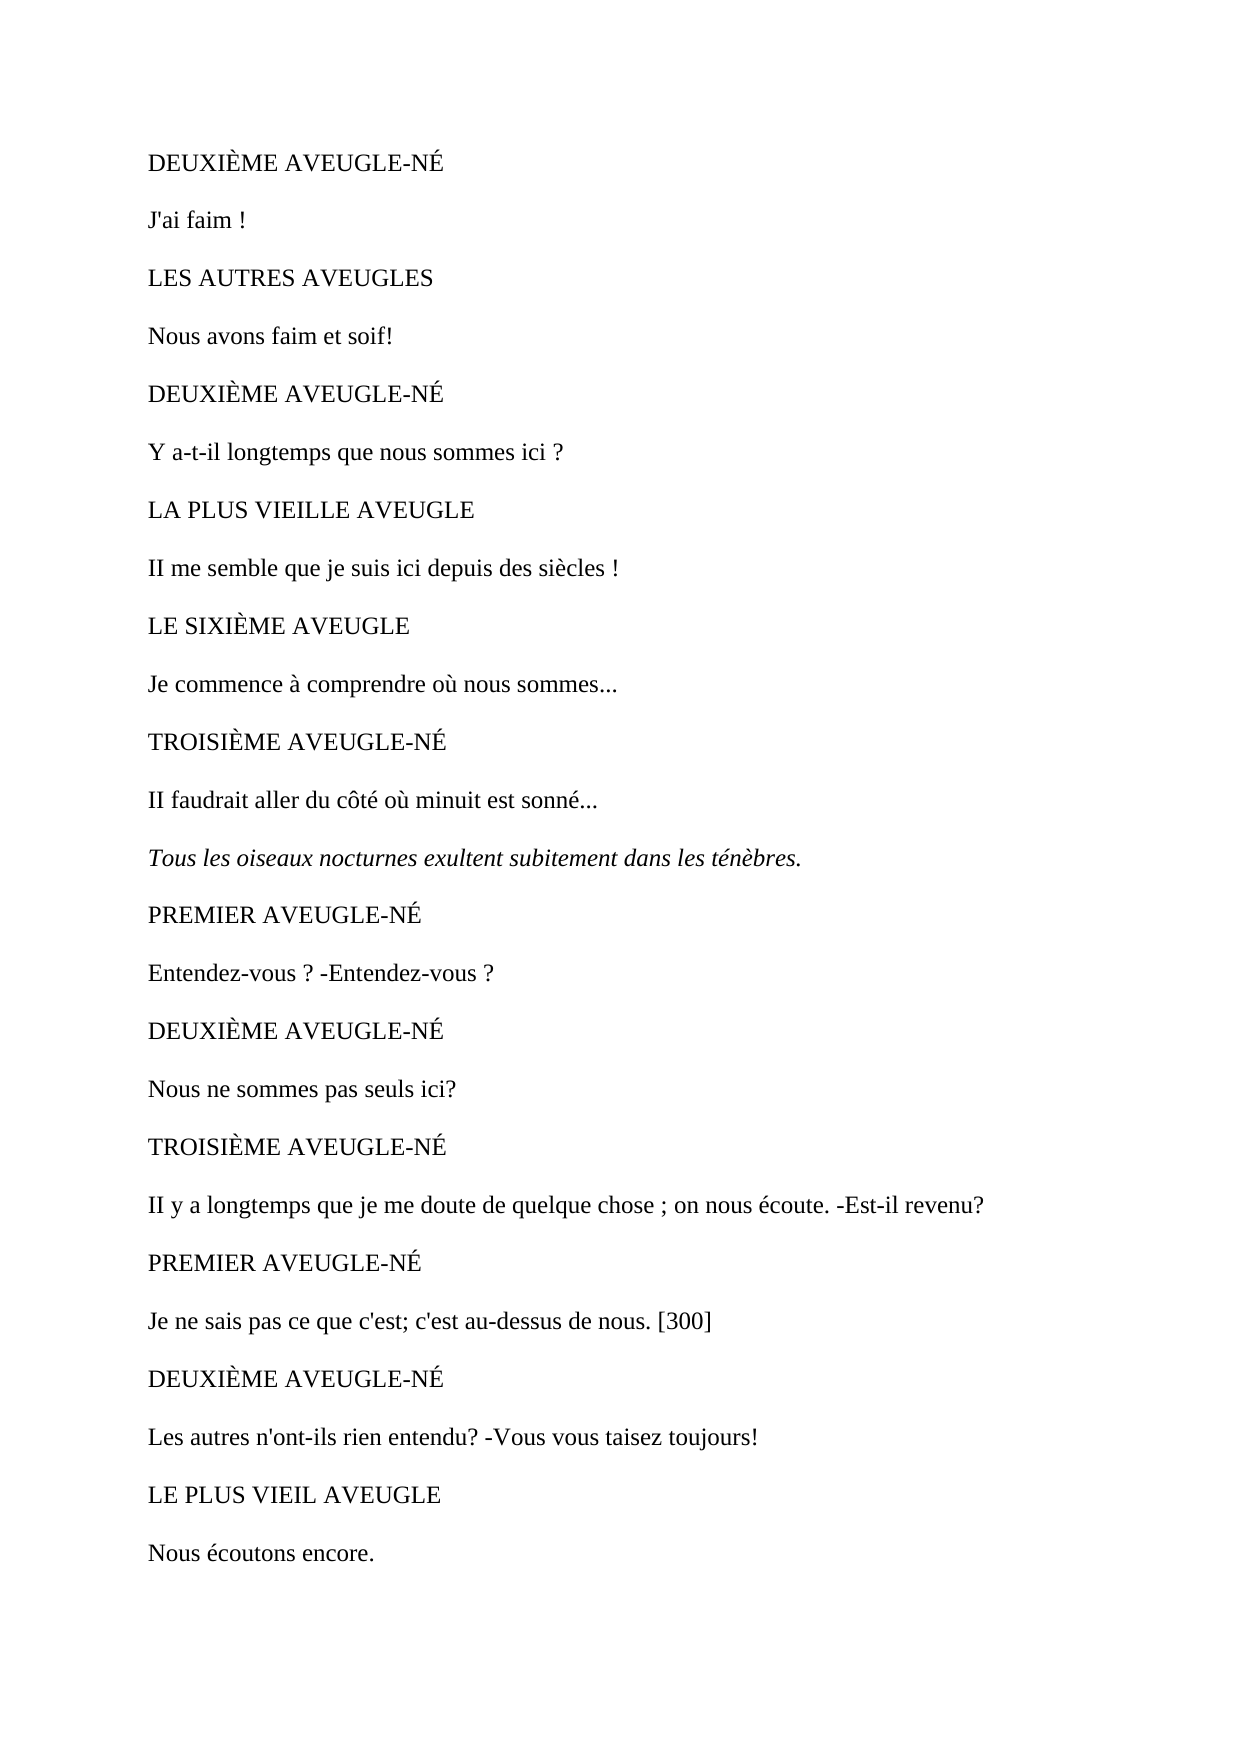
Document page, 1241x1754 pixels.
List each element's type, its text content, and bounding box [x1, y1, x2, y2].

text Y a-t-il longtemps que nous sommes ici ? [148, 437, 1093, 466]
text LA PLUS VIEILLE AVEUGLE [148, 495, 1093, 524]
text Nous avons faim et soif! [148, 321, 1093, 350]
text DEUXIÈME AVEUGLE-NÉ [148, 1364, 1093, 1393]
text LES AUTRES AVEUGLES [148, 263, 1093, 292]
text II me semble que je suis ici depuis des siècles ! [148, 553, 1093, 582]
text Nous écoutons encore. [148, 1538, 1093, 1566]
text LE PLUS VIEIL AVEUGLE [148, 1480, 1093, 1508]
text II y a longtemps que je me doute de quelque chose ; on nous écoute. -Est-il revenu? [148, 1190, 1093, 1219]
text PREMIER AVEUGLE-NÉ [148, 901, 1093, 929]
text J'ai faim ! [148, 206, 1093, 234]
text DEUXIÈME AVEUGLE-NÉ [148, 1016, 1093, 1045]
text LE SIXIÈME AVEUGLE [148, 611, 1093, 640]
text TROISIÈME AVEUGLE-NÉ [148, 727, 1093, 756]
text PREMIER AVEUGLE-NÉ [148, 1248, 1093, 1277]
text Nous ne sommes pas seuls ici? [148, 1074, 1093, 1103]
text Tous les oiseaux nocturnes exultent subitement dans les ténèbres. [148, 843, 1093, 871]
text Je commence à comprendre où nous sommes... [148, 669, 1093, 698]
text II faudrait aller du côté où minuit est sonné... [148, 785, 1093, 813]
text Je ne sais pas ce que c'est; c'est au-dessus de nous. [300] [148, 1306, 1093, 1335]
text DEUXIÈME AVEUGLE-NÉ [148, 379, 1093, 408]
text Les autres n'ont-ils rien entendu? -Vous vous taisez toujours! [148, 1422, 1093, 1451]
text DEUXIÈME AVEUGLE-NÉ [148, 148, 1093, 176]
text Entendez-vous ? -Entendez-vous ? [148, 958, 1093, 987]
text TROISIÈME AVEUGLE-NÉ [148, 1132, 1093, 1161]
